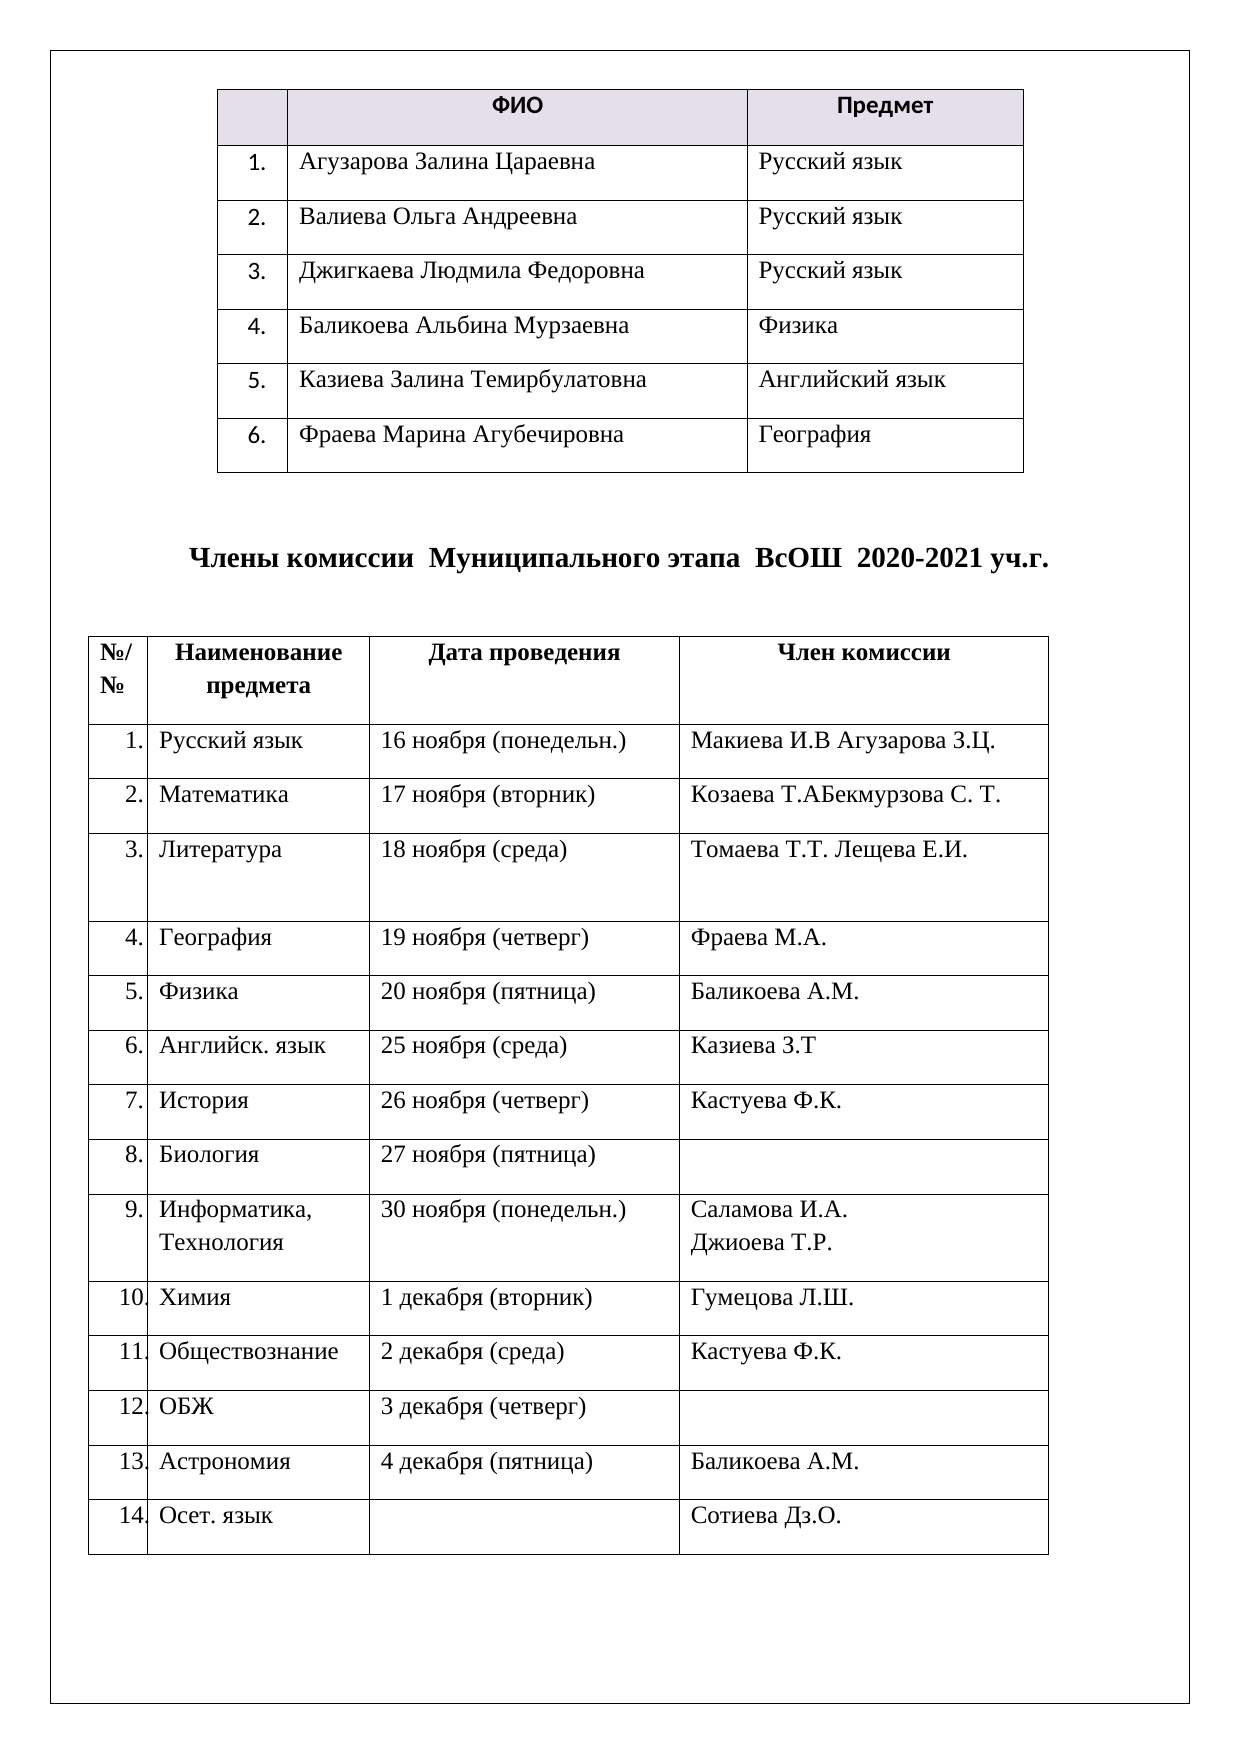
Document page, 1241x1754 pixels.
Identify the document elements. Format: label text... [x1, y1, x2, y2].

table_header Дата проведения [370, 637, 679, 724]
table_cell Макиева И.В Агузарова З.Ц. [680, 725, 1048, 778]
table_cell 3 декабря (четверг) [370, 1391, 679, 1445]
table_cell Козаева Т.АБекмурзова С. Т. [680, 779, 1048, 833]
table_cell Русский язык [748, 146, 1023, 200]
table_cell [89, 1282, 147, 1335]
table_cell 18 ноября (среда) [370, 834, 679, 921]
table_cell Валиева Ольга Андреевна [288, 201, 747, 254]
table_cell [89, 1446, 147, 1499]
table_cell [89, 725, 147, 778]
table_cell Фраева М.А. [680, 922, 1048, 975]
table_cell Обществознание [148, 1336, 369, 1390]
table_cell [89, 1500, 147, 1554]
table_cell [89, 1336, 147, 1390]
table_cell Физика [748, 310, 1023, 363]
table_cell Физика [148, 976, 369, 1029]
table_cell Английск. язык [148, 1031, 369, 1084]
table_cell Русский язык [748, 255, 1023, 309]
table_cell Астрономия [148, 1446, 369, 1499]
table_cell Русский язык [748, 201, 1023, 254]
table_cell 30 ноября (понедельн.) [370, 1195, 679, 1281]
table_cell [89, 1031, 147, 1084]
table_cell Сотиева Дз.О. [680, 1500, 1048, 1554]
table_cell Гумецова Л.Ш. [680, 1282, 1048, 1335]
table_cell 26 ноября (четверг) [370, 1085, 679, 1138]
table_cell [218, 255, 287, 309]
table_cell [680, 1391, 1048, 1445]
table_cell [218, 364, 287, 418]
table_cell [89, 779, 147, 833]
table_cell Баликоева Альбина Мурзаевна [288, 310, 747, 363]
table_cell География [148, 922, 369, 975]
table_cell [89, 976, 147, 1029]
table_cell [89, 1140, 147, 1193]
table_header №/№ [89, 637, 147, 724]
table_cell География [748, 419, 1023, 472]
table_cell История [148, 1085, 369, 1138]
table_cell [218, 419, 287, 472]
table_cell [89, 922, 147, 975]
table_cell Информатика, Технология [148, 1195, 369, 1281]
table_header ФИО [288, 90, 747, 145]
table_cell 27 ноября (пятница) [370, 1140, 679, 1193]
text Члены комиссии Муниципального этапа ВсОШ 2020-2021 уч.г. [105, 540, 1133, 574]
table_cell 17 ноября (вторник) [370, 779, 679, 833]
table_cell 20 ноября (пятница) [370, 976, 679, 1029]
table_header Наименование предмета [148, 637, 369, 724]
table_cell [89, 1391, 147, 1445]
table_cell [218, 310, 287, 363]
table_cell Кастуева Ф.К. [680, 1085, 1048, 1138]
table_cell Баликоева А.М. [680, 1446, 1048, 1499]
table_cell Биология [148, 1140, 369, 1193]
table_cell Баликоева А.М. [680, 976, 1048, 1029]
table_cell 4 декабря (пятница) [370, 1446, 679, 1499]
table_cell Осет. язык [148, 1500, 369, 1554]
table_cell 2 декабря (среда) [370, 1336, 679, 1390]
table_header Предмет [748, 90, 1023, 145]
table_cell Казиева З.Т [680, 1031, 1048, 1084]
table_cell Агузарова Залина Цараевна [288, 146, 747, 200]
table_cell [370, 1500, 679, 1554]
table_cell Томаева Т.Т. Лещева Е.И. [680, 834, 1048, 921]
table_cell Литература [148, 834, 369, 921]
table_cell [89, 834, 147, 921]
table_cell [218, 201, 287, 254]
table_cell [89, 1085, 147, 1138]
table_cell Кастуева Ф.К. [680, 1336, 1048, 1390]
table_cell Джигкаева Людмила Федоровна [288, 255, 747, 309]
table_cell 16 ноября (понедельн.) [370, 725, 679, 778]
table_cell Химия [148, 1282, 369, 1335]
table_cell Фраева Марина Агубечировна [288, 419, 747, 472]
table_cell [89, 1195, 147, 1281]
table_cell Математика [148, 779, 369, 833]
table_cell Английский язык [748, 364, 1023, 418]
table_cell Казиева Залина Темирбулатовна [288, 364, 747, 418]
table_cell Русский язык [148, 725, 369, 778]
table_cell Саламова И.А. Джиоева Т.Р. [680, 1195, 1048, 1281]
table_cell 25 ноября (среда) [370, 1031, 679, 1084]
table_cell ОБЖ [148, 1391, 369, 1445]
table_header Член комиссии [680, 637, 1048, 724]
table_cell [218, 146, 287, 200]
table_cell 19 ноября (четверг) [370, 922, 679, 975]
table_cell 1 декабря (вторник) [370, 1282, 679, 1335]
table_header [218, 90, 287, 145]
table_cell [680, 1140, 1048, 1193]
